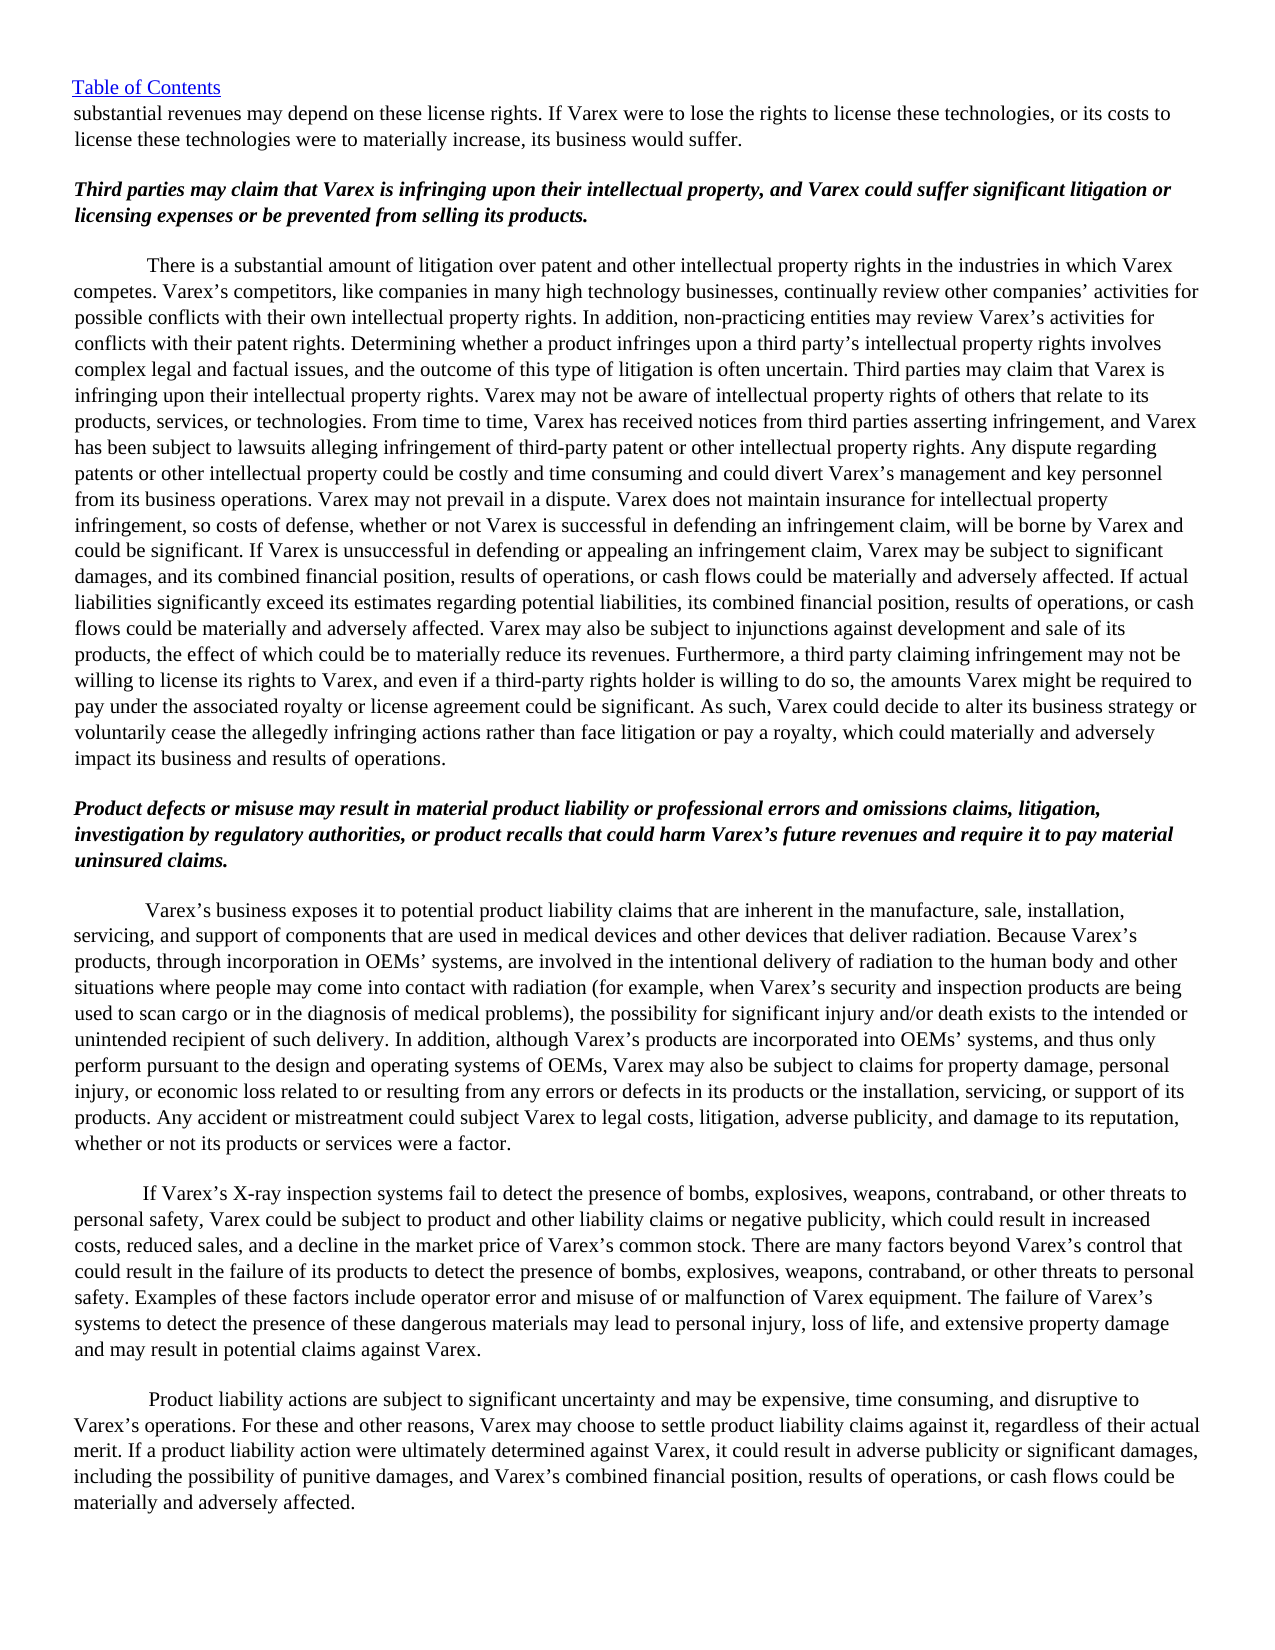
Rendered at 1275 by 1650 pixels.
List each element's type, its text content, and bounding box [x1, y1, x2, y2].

text personal safety, Varex could be subject to product and other liability claims or negative publicity, which could result in increased costs, reduced sales, and a decline in the market price of Varex’s common stock. There are many factors beyond Varex’s control that could result in the failure of its products to detect the presence of bombs, explosives, weapons, contraband, or other threats to personal safety. Examples of these factors include operator error and misuse of or malfunction of Varex equipment. The failure of Varex’s systems to detect the presence of these dangerous materials may lead to personal injury, loss of life, and extensive property damage and may result in potential claims against Varex. [73, 1207, 1202, 1361]
text If Varex’s X-ray inspection systems fail to detect the presence of bombs, explosives, weapons, contraband, or other threats to [72, 1181, 1187, 1205]
text Product liability actions are subject to significant uncertainty and may be expensive, time consuming, and disruptive to Varex’s operations. For these and other reasons, Varex may choose to settle product liability claims against it, regardless of their actual merit. If a product liability action were ultimately determined against Varex, it could result in adverse publicity or significant damages, including the possibility of punitive damages, and Varex’s combined financial position, results of operations, or cash flows could be materially and adversely affected. [73, 1387, 1202, 1514]
text There is a substantial amount of litigation over patent and other intellectual property rights in the industries in which Varex [147, 253, 1202, 277]
text Product defects or misuse may result in material product liability or professional errors and omissions claims, litigation, investigation by regulatory authorities, or product recalls that could harm Varex’s future revenues and require it to pay material uninsured claims. [73, 796, 1201, 872]
text Varex’s business exposes it to potential product liability claims that are inherent in the manufacture, sale, installation, [89, 898, 1181, 922]
text competes. Varex’s competitors, like companies in many high technology businesses, continually review other companies’ activities for possible conflicts with their own intellectual property rights. In addition, non-practicing entities may review Varex’s activities for conflicts with their patent rights. Determining whether a product infringes upon a third party’s intellectual property rights involves complex legal and factual issues, and the outcome of this type of litigation is often uncertain. Third parties may claim that Varex is infringing upon their intellectual property rights. Varex may not be aware of intellectual property rights of others that relate to its products, services, or technologies. From time to time, Varex has received notices from third parties asserting infringement, and Varex has been subject to lawsuits alleging infringement of third-party patent or other intellectual property rights. Any dispute regarding patents or other intellectual property could be costly and time consuming and could divert Varex’s management and key personnel from its business operations. Varex may not prevail in a dispute. Varex does not maintain insurance for intellectual property infringement, so costs of defense, whether or not Varex is successful in defending an infringement claim, will be borne by Varex and could be significant. If Varex is unsuccessful in defending or appealing an infringement claim, Varex may be subject to significant damages, and its combined financial position, results of operations, or cash flows could be materially and adversely affected. If actual liabilities significantly exceed its estimates regarding potential liabilities, its combined financial position, results of operations, or cash flows could be materially and adversely affected. Varex may also be subject to injunctions against development and sale of its products, the effect of which could be to materially reduce its revenues. Furthermore, a third party claiming infringement may not be willing to license its rights to Varex, and even if a third-party rights holder is willing to do so, the amounts Varex might be required to pay under the associated royalty or license agreement could be significant. As such, Varex could decide to alter its business strategy or voluntarily cease the allegedly infringing actions rather than face litigation or pay a royalty, which could materially and adversely impact its business and results of operations. [73, 279, 1202, 770]
text substantial revenues may depend on these license rights. If Varex were to lose the rights to license these technologies, or its costs to license these technologies were to materially increase, its business would suffer. [73, 101, 1202, 151]
text Third parties may claim that Varex is infringing upon their intellectual property, and Varex could suffer significant litigation or licensing expenses or be prevented from selling its products. [73, 177, 1201, 227]
text servicing, and support of components that are used in medical devices and other devices that deliver radiation. Because Varex’s products, through incorporation in OEMs’ systems, are involved in the intentional delivery of radiation to the human body and other situations where people may come into contact with radiation (for example, when Varex’s security and inspection products are being used to scan cargo or in the diagnosis of medical problems), the possibility for significant injury and/or death exists to the intended or unintended recipient of such delivery. In addition, although Varex’s products are incorporated into OEMs’ systems, and thus only perform pursuant to the design and operating systems of OEMs, Varex may also be subject to claims for property damage, personal injury, or economic loss related to or resulting from any errors or defects in its products or the installation, servicing, or support of its products. Any accident or mistreatment could subject Varex to legal costs, litigation, adverse publicity, and damage to its reputation, whether or not its products or services were a factor. [73, 923, 1202, 1155]
